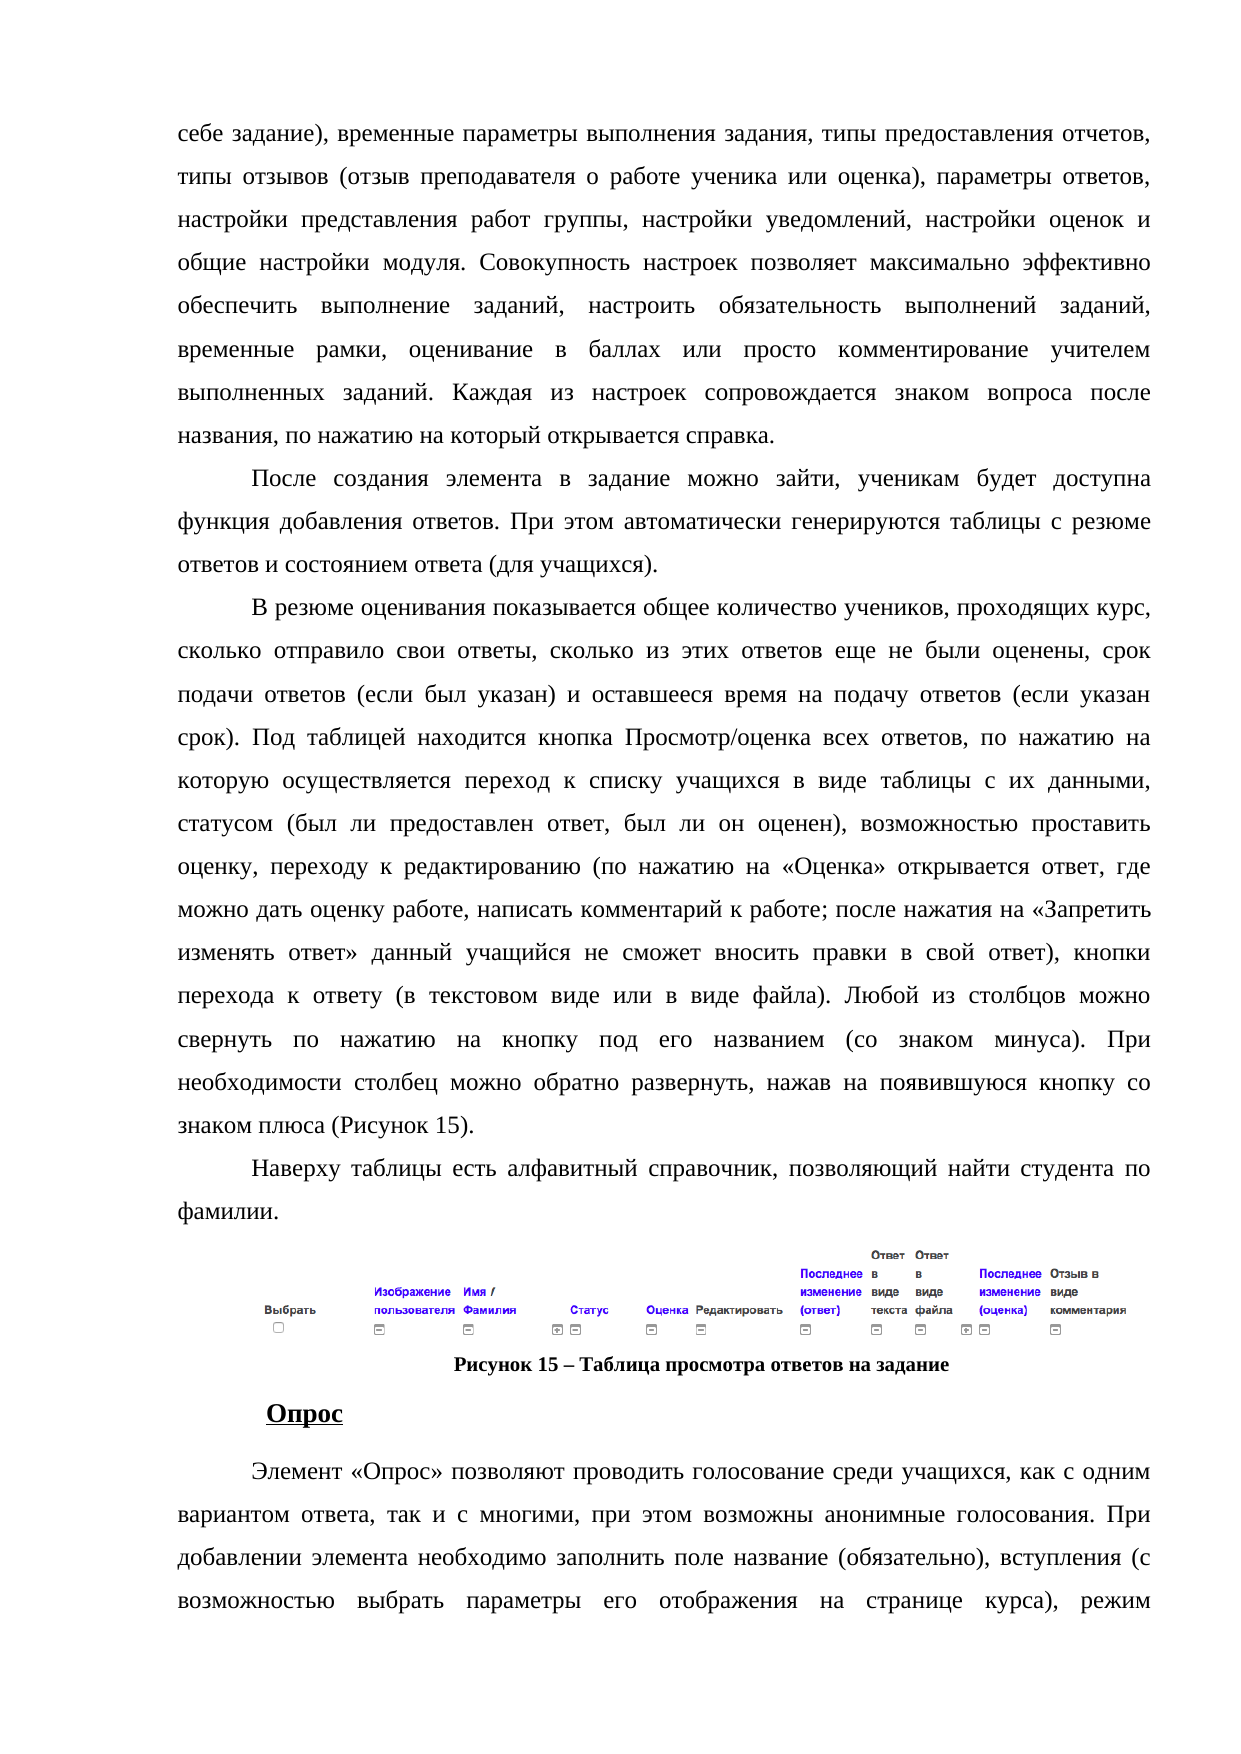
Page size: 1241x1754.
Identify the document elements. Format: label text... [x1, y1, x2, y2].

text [177, 118, 1152, 449]
text После создания элемента в задание можно зайти, ученикам будет доступна функция добавления ответов. При этом автоматически генерируются таблицы с резюме ответов и состоянием ответа (для учащихся). [177, 463, 1152, 578]
text Рисунок 15 – Таблица просмотра ответов на задание [177, 1352, 1152, 1376]
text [177, 1456, 1152, 1614]
text В резюме оценивания показывается общее количество учеников, проходящих курс, сколько отправило свои ответы, сколько из этих ответов еще не были оценены, срок подачи ответов (если был указан) и оставшееся время на подачу ответов (если указан срок). Под таблицей находится кнопка Просмотр/оценка всех ответов, по нажатию на которую осуществляется переход к списку учащихся в виде таблицы с их данными, статусом (был ли предоставлен ответ, был ли он оценен), возможностью проставить оценку, переходу к редактированию (по нажатию на «Оценка» открывается ответ, где можно дать оценку работе, написать комментарий к работе; после нажатия на «Запретить изменять ответ» данный учащийся не сможет вносить правки в свой ответ), кнопки перехода к ответу (в текстовом виде или в виде файла). Любой из столбцов можно свернуть по нажатию на кнопку под его названием (со знаком минуса). При необходимости столбец можно обратно развернуть, нажав на появившуюся кнопку со знаком плюса (Рисунок 15). [177, 592, 1152, 1139]
subtitle Опрос [266, 1397, 1152, 1428]
text Наверху таблицы есть алфавитный справочник, позволяющий найти студента по фамилии. [177, 1153, 1152, 1225]
picture [251, 1239, 1134, 1338]
